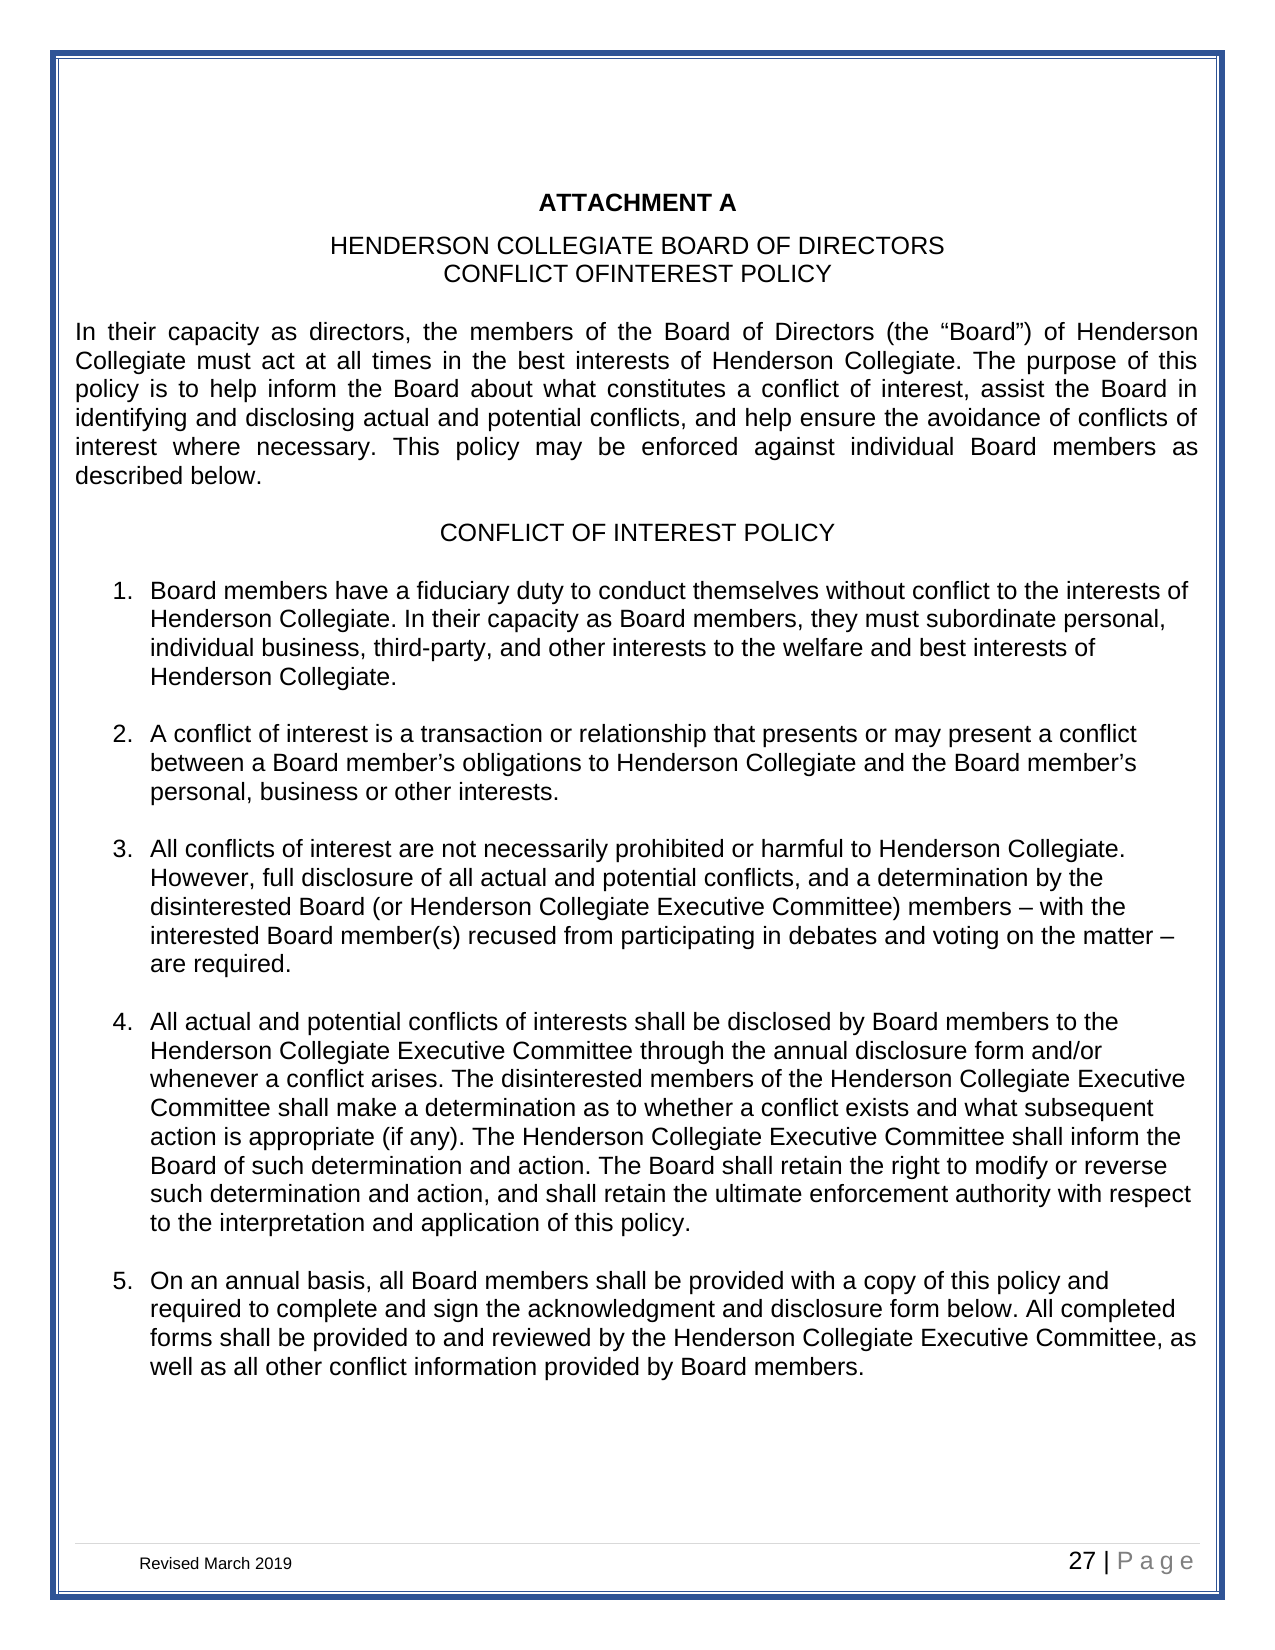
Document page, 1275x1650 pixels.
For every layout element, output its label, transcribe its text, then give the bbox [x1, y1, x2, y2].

text CONFLICT OF INTEREST POLICY [75, 518, 1200, 547]
text CONFLICT OFINTEREST POLICY [75, 259, 1200, 288]
text HENDERSON COLLEGIATE BOARD OF DIRECTORS [75, 231, 1200, 259]
list All conflicts of interest are not necessarily prohibited or harmful to Henderson Collegiate. However, full disclosure of all actual and potential conflicts, and a determination by the disinterested Board (or Henderson Collegiate Executive Committee) members – with the interested Board member(s) recused from participating in debates and voting on the matter – are required. [112, 834, 1200, 978]
list Board members have a fiduciary duty to conduct themselves without conflict to the interests of Henderson Collegiate. In their capacity as Board members, they must subordinate personal, individual business, third-party, and other interests to the welfare and best interests of Henderson Collegiate. [112, 576, 1200, 691]
list On an annual basis, all Board members shall be provided with a copy of this policy and required to complete and sign the acknowledgment and disclosure form below. All completed forms shall be provided to and reviewed by the Henderson Collegiate Executive Committee, as well as all other conflict information provided by Board members. [112, 1266, 1200, 1381]
list All actual and potential conflicts of interests shall be disclosed by Board members to the Henderson Collegiate Executive Committee through the annual disclosure form and/or whenever a conflict arises. The disinterested members of the Henderson Collegiate Executive Committee shall make a determination as to whether a conflict exists and what subsequent action is appropriate (if any). The Henderson Collegiate Executive Committee shall inform the Board of such determination and action. The Board shall retain the right to modify or reverse such determination and action, and shall retain the ultimate enforcement authority with respect to the interpretation and application of this policy. [112, 1007, 1200, 1237]
text ATTACHMENT A [150, 187, 1125, 216]
text In their capacity as directors, the members of the Board of Directors (the “Board”) of Henderson Collegiate must act at all times in the best interests of Henderson Collegiate. The purpose of this policy is to help inform the Board about what constitutes a conflict of interest, assist the Board in identifying and disclosing actual and potential conflicts, and help ensure the avoidance of conflicts of interest where necessary. This policy may be enforced against individual Board members as described below. [75, 317, 1200, 489]
list A conflict of interest is a transaction or relationship that presents or may present a conflict between a Board member’s obligations to Henderson Collegiate and the Board member’s personal, business or other interests. [112, 719, 1200, 806]
